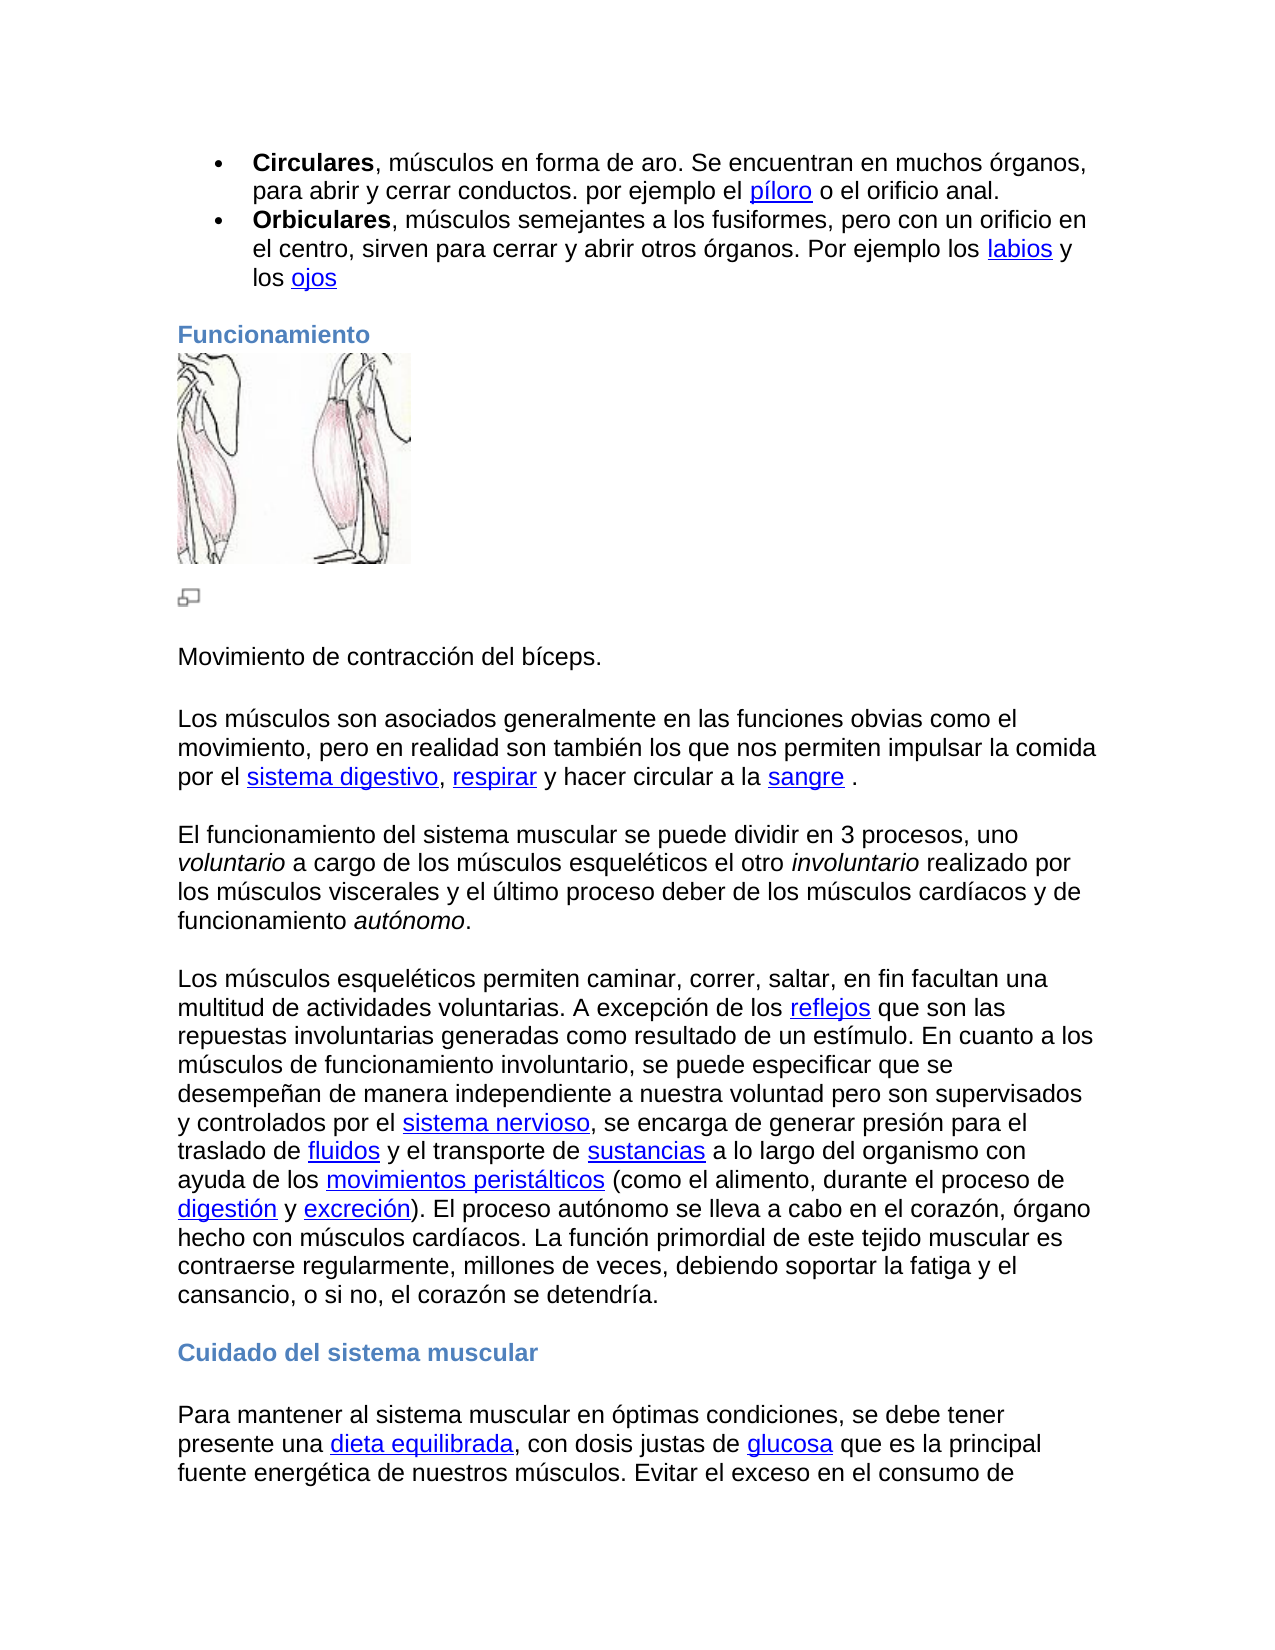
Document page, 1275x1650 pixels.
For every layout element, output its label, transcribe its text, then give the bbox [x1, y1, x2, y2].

picture [177, 353, 411, 564]
text Los músculos son asociados generalmente en las funciones obvias como el movimiento, pero en realidad son también los que nos permiten impulsar la comida por el sistema digestivo, respirar y hacer circular a la sangre . [177, 704, 1098, 790]
list Orbiculares, músculos semejantes a los fusiformes, pero con un orificio en el centro, sirven para cerrar y abrir otros órganos. Por ejemplo los labios y los ojos [215, 205, 1098, 291]
text Movimiento de contracción del bíceps. [177, 642, 1098, 671]
list Circulares, músculos en forma de aro. Se encuentran en muchos órganos, para abrir y cerrar conductos. por ejemplo el píloro o el orificio anal. [215, 148, 1098, 205]
text Los músculos esqueléticos permiten caminar, correr, saltar, en fin facultan una multitud de actividades voluntarias. A excepción de los reflejos que son las repuestas involuntarias generadas como resultado de un estímulo. En cuanto a los músculos de funcionamiento involuntario, se puede especificar que se desempeñan de manera independiente a nuestra voluntad pero son supervisados y controlados por el sistema nervioso, se encarga de generar presión para el traslado de fluidos y el transporte de sustancias a lo largo del organismo con ayuda de los movimientos peristálticos (como el alimento, durante el proceso de digestión y excreción). El proceso autónomo se lleva a cabo en el corazón, órgano hecho con músculos cardíacos. La función primordial de este tejido muscular es contraerse regularmente, millones de veces, debiendo soportar la fatiga y el cansancio, o si no, el corazón se detendría. [177, 964, 1098, 1309]
picture [177, 588, 201, 607]
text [177, 1400, 1098, 1486]
subtitle Funcionamiento [177, 321, 1098, 349]
text El funcionamiento del sistema muscular se puede dividir en 3 procesos, uno voluntario a cargo de los músculos esqueléticos el otro involuntario realizado por los músculos viscerales y el último proceso deber de los músculos cardíacos y de funcionamiento autónomo. [177, 819, 1098, 934]
subtitle Cuidado del sistema muscular [177, 1338, 1098, 1367]
